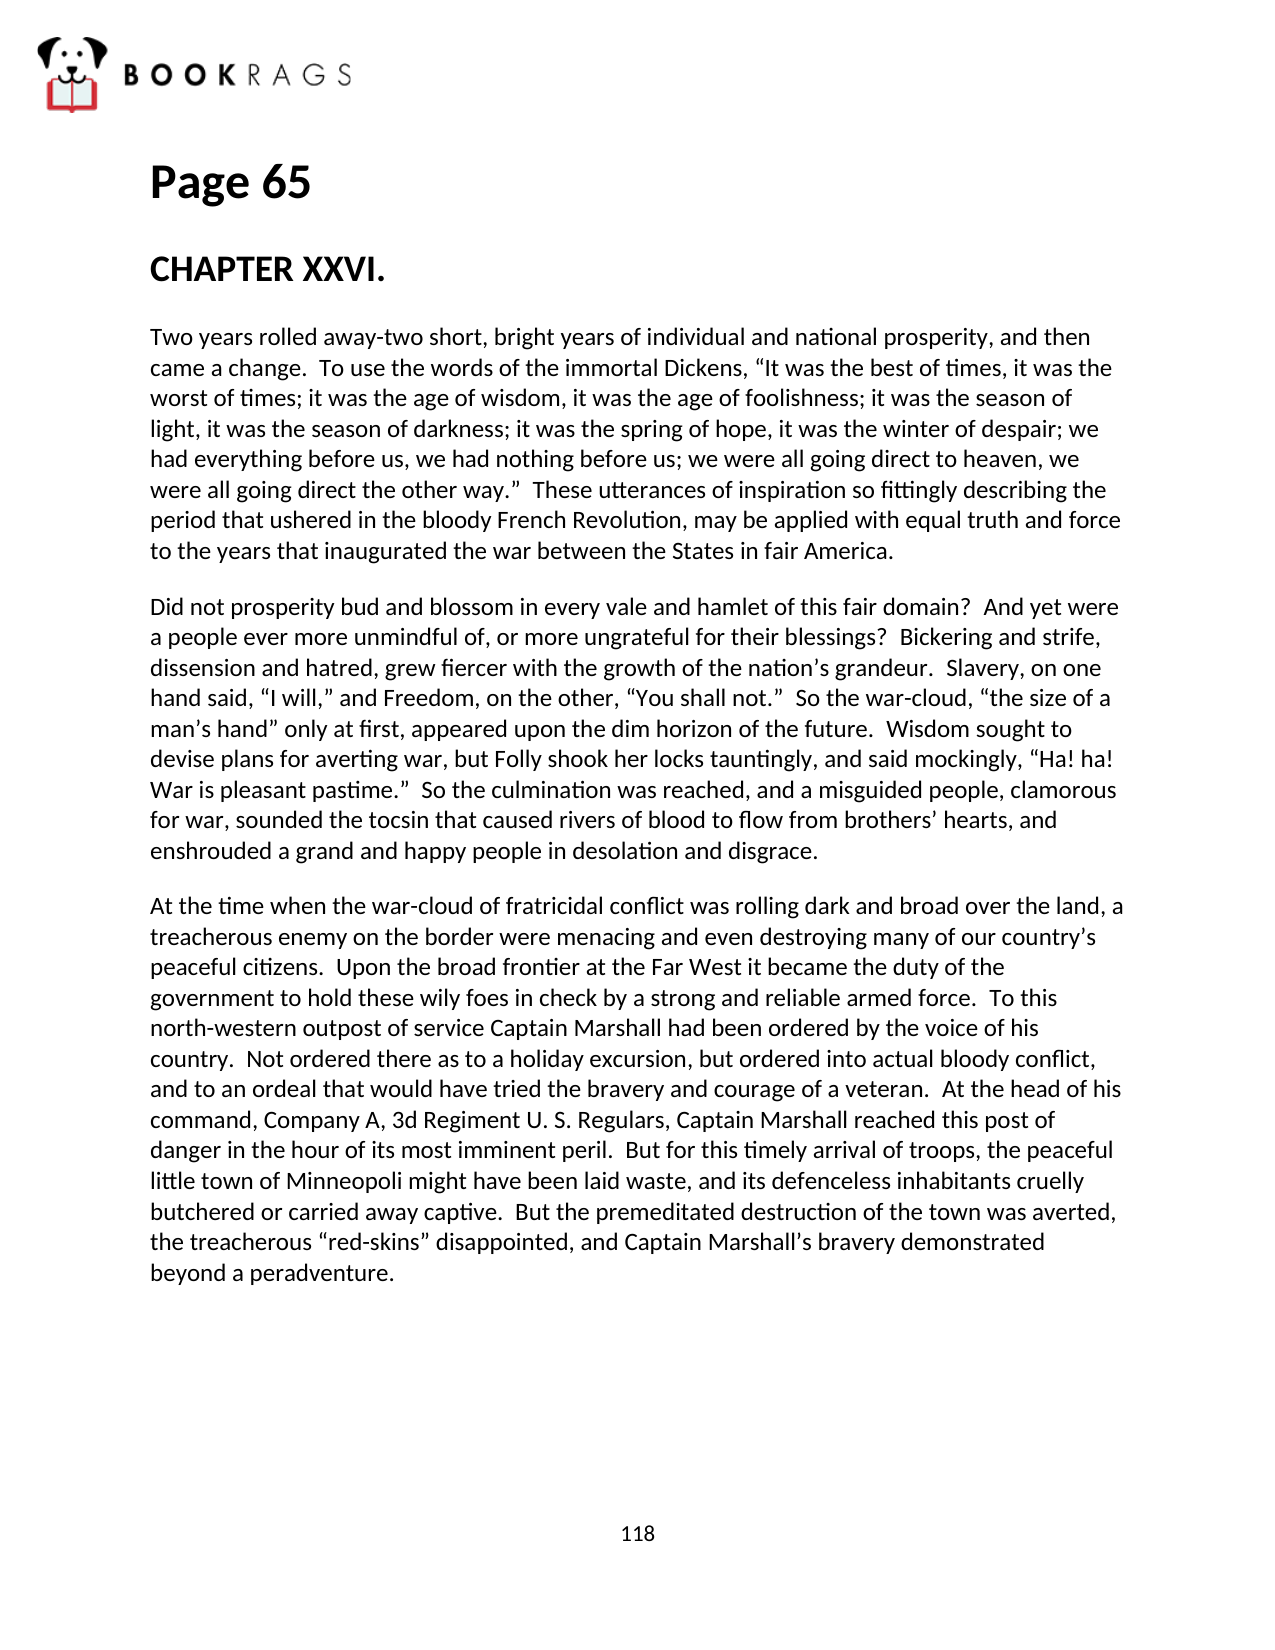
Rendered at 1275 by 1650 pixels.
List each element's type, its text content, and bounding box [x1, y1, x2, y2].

text Did not prosperity bud and blossom in every vale and hamlet of this fair domain? And yet were a people ever more unmindful of, or more ungrateful for their blessings? Bickering and strife, dissension and hatred, grew fiercer with the growth of the nation’s grandeur. Slavery, on one hand said, “I will,” and Freedom, on the other, “You shall not.” So the war-cloud, “the size of a man’s hand” only at first, appeared upon the dim horizon of the future. Wisdom sought to devise plans for averting war, but Folly shook her locks tauntingly, and said mockingly, “Ha! ha! War is pleasant pastime.” So the culmination was reached, and a misguided people, clamorous for war, sounded the tocsin that caused rivers of blood to flow from brothers’ hearts, and enshrouded a grand and happy people in desolation and disgrace. [150, 591, 1125, 865]
picture [37, 37, 351, 113]
text Two years rolled away-two short, bright years of individual and national prosperity, and then came a change. To use the words of the immortal Dickens, “It was the best of times, it was the worst of times; it was the age of wisdom, it was the age of foolishness; it was the season of light, it was the season of darkness; it was the spring of hope, it was the winter of despair; we had everything before us, we had nothing before us; we were all going direct to heaven, we were all going direct the other way.” These utterances of inspiration so fittingly describing the period that ushered in the bloody French Revolution, may be applied with equal truth and force to the years that inaugurated the war between the States in fair America. [150, 322, 1125, 566]
text CHAPTER XXVI. [150, 244, 1125, 290]
text At the time when the war-cloud of fratricidal conflict was rolling dark and broad over the land, a treacherous enemy on the border were menacing and even destroying many of our country’s peaceful citizens. Upon the broad frontier at the Far West it became the duty of the government to hold these wily foes in check by a strong and reliable armed force. To this north-western outpost of service Captain Marshall had been ordered by the voice of his country. Not ordered there as to a holiday excursion, but ordered into actual bloody conflict, and to an ordeal that would have tried the bravery and courage of a veteran. At the head of his command, Company A, 3d Regiment U. S. Regulars, Captain Marshall reached this post of danger in the hour of its most imminent peril. But for this timely arrival of troops, the peaceful little town of Minneopoli might have been laid waste, and its defenceless inhabitants cruelly butchered or carried away captive. But the premeditated destruction of the town was averted, the treacherous “red-skins” disappointed, and Captain Marshall’s bravery demonstrated beyond a peradventure. [150, 890, 1125, 1287]
text Page 65 [150, 150, 1125, 211]
